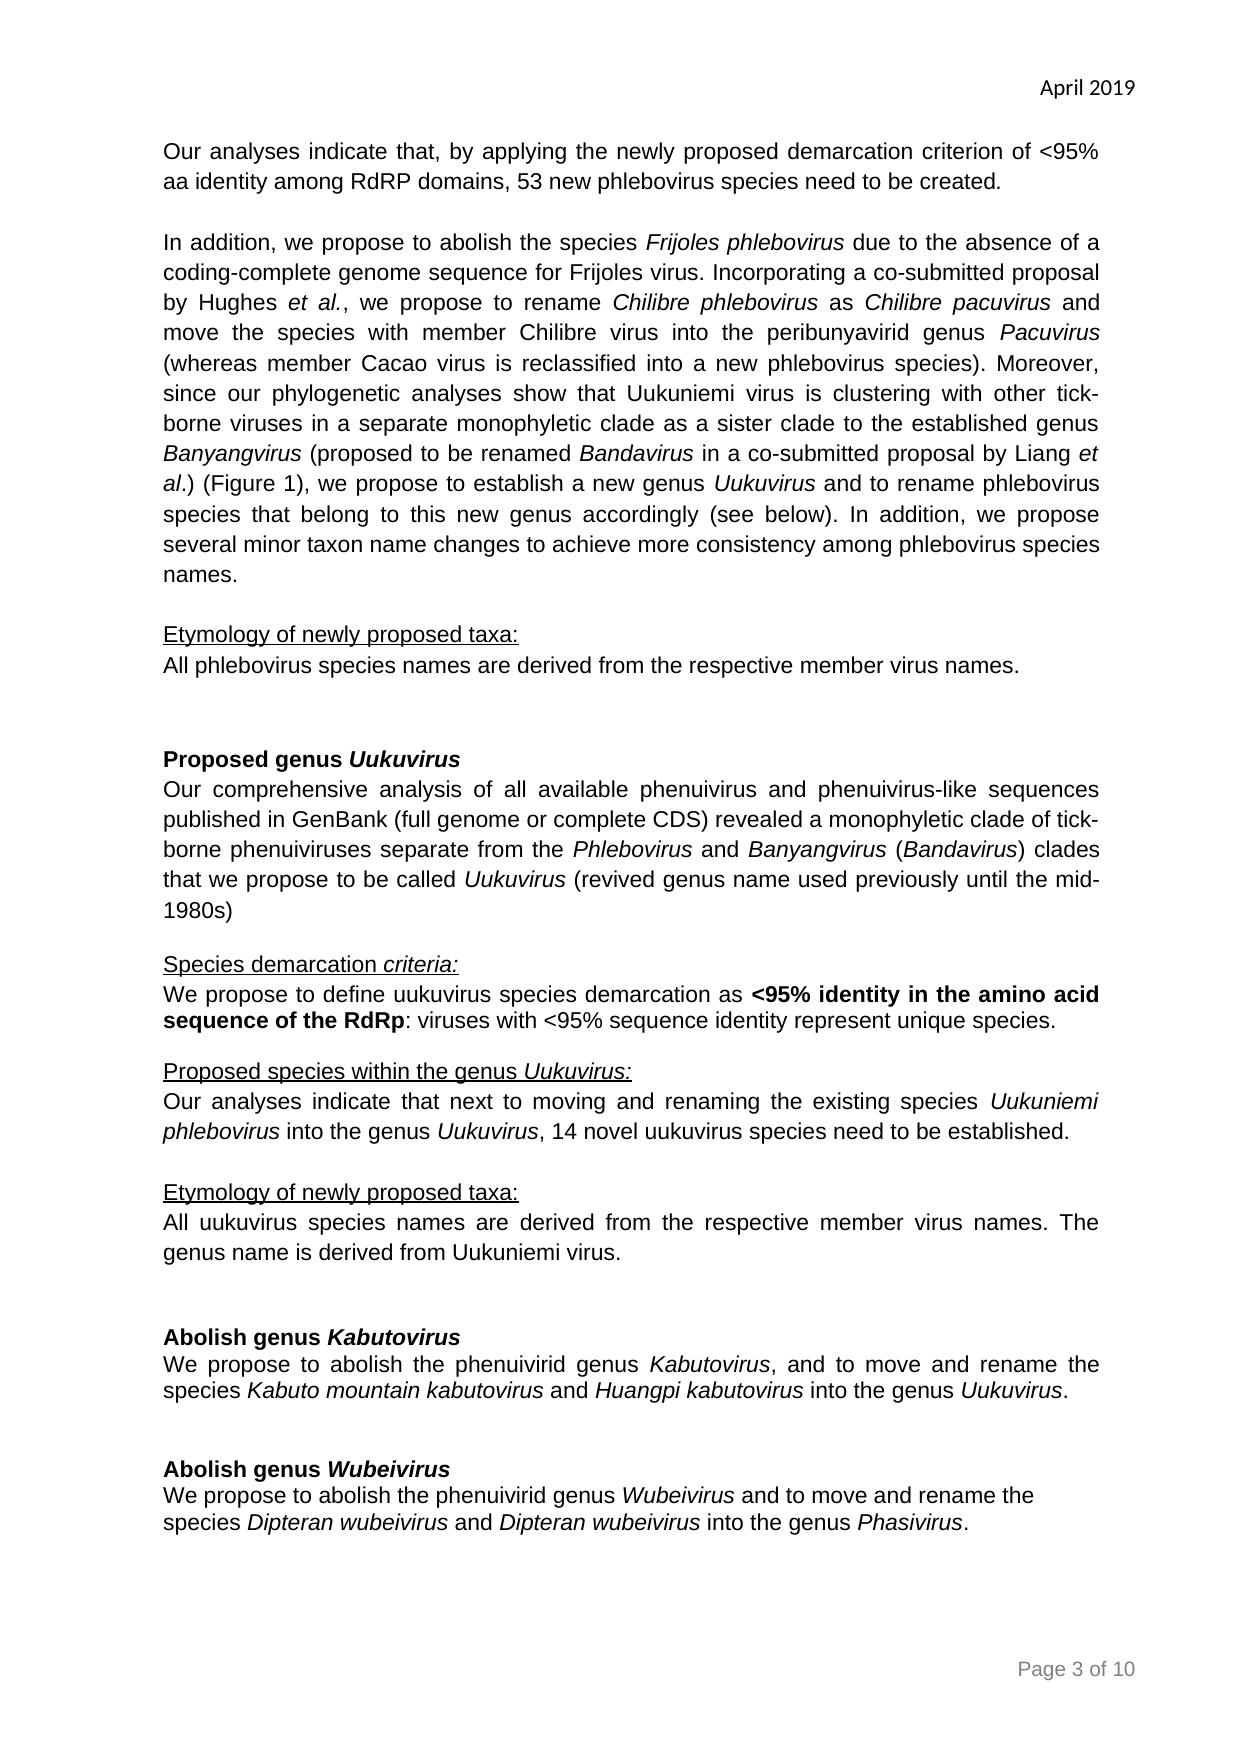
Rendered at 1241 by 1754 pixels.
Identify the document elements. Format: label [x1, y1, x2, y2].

table_cell [152, 135, 1111, 1588]
